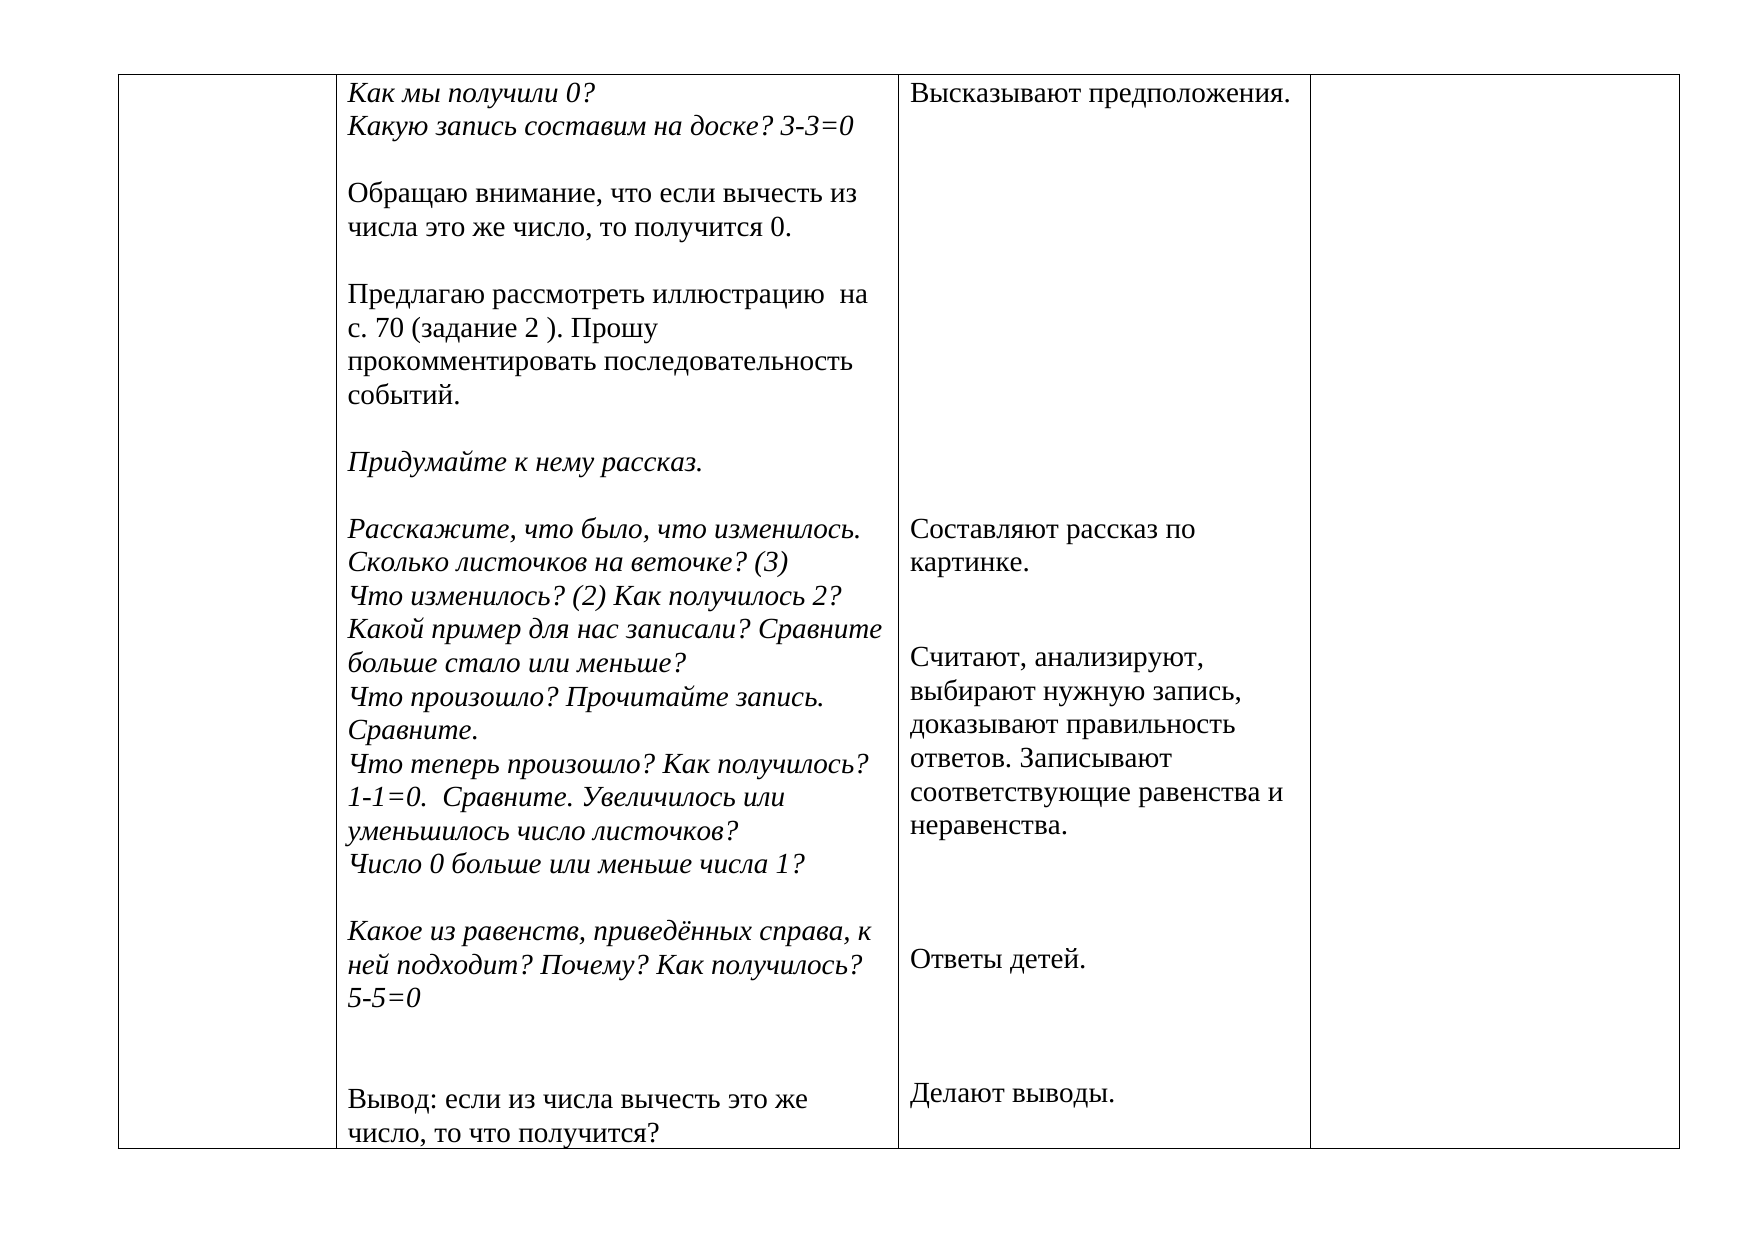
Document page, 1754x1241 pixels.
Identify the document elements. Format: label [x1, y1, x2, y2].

table_cell [337, 75, 898, 1148]
table_cell [899, 75, 1310, 1148]
table_cell [1311, 75, 1679, 1148]
table_cell [119, 75, 336, 1148]
